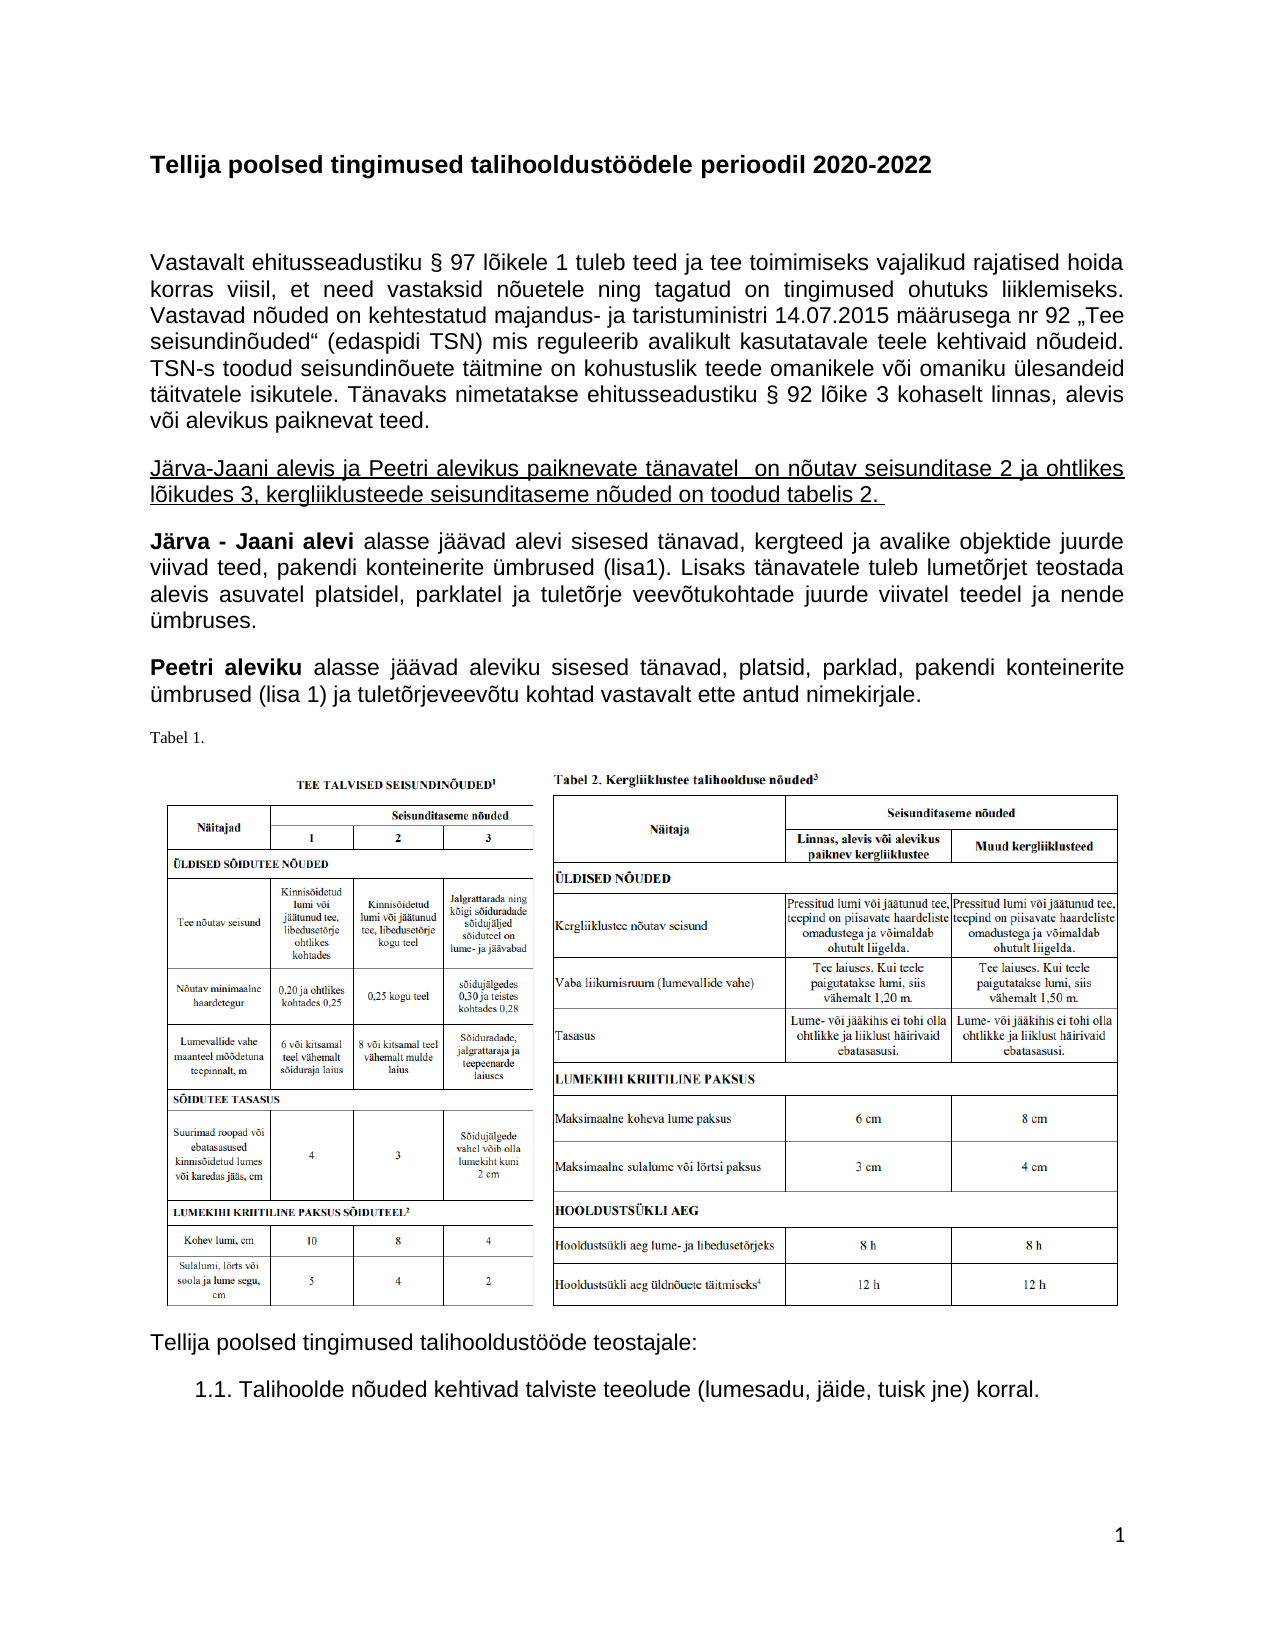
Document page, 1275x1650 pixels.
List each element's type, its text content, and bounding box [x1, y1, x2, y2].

text Tellija poolsed tingimused talihooldustöödele perioodil 2020-2022 [150, 150, 1125, 179]
list Talihoolde nõuded kehtivad talviste teeolude (lumesadu, jäide, tuisk jne) korral. [194, 1376, 1125, 1402]
text Järva-Jaani alevis ja Peetri alevikus paiknevate tänavatel on nõutav seisunditase 2 ja ohtlikes lõikudes 3, kergliiklusteede seisunditaseme nõuded on toodud tabelis 2. [150, 479, 1125, 507]
picture [551, 767, 1119, 1308]
text Peetri aleviku alasse jäävad aleviku sisesed tänavad, platsid, parklad, pakendi konteinerite ümbrused (lisa 1) ja tuletõrjeveevõtu kohtad vastavalt ette antud nimekirjale. [150, 654, 1125, 707]
picture [150, 767, 534, 1306]
text Järva - Jaani alevi alasse jäävad alevi sisesed tänavad, kergteed ja avalike objektide juurde viivad teed, pakendi konteinerite ümbrused (lisa1). Lisaks tänavatele tuleb lumetõrjet teostada alevis asuvatel platsidel, parklatel ja tuletõrje veevõtukohtade juurde viivatel teedel ja nende ümbruses. [150, 528, 1125, 633]
text Järva-Jaani alevis ja Peetri alevikus paiknevate tänavatel on nõutav seisunditase 2 ja ohtlikes lõikudes 3, kergliiklusteede seisunditaseme nõuded on toodud tabelis 2. [150, 454, 1125, 477]
text Vastavalt ehitusseadustiku § 97 lõikele 1 tuleb teed ja tee toimimiseks vajalikud rajatised hoida korras viisil, et need vastaksid nõuetele ning tagatud on tingimused ohutuks liiklemiseks. Vastavad nõuded on kehtestatud majandus- ja taristuministri 14.07.2015 määrusega nr 92 „Tee seisundinõuded“ (edaspidi TSN) mis reguleerib avalikult kasutatavale teele kehtivaid nõudeid. TSN-s toodud seisundinõuete täitmine on kohustuslik teede omanikele või omaniku ülesandeid täitvatele isikutele. Tänavaks nimetatakse ehitusseadustiku § 92 lõike 3 kohaselt linnas, alevis või alevikus paiknevat teed. [150, 249, 1125, 434]
text Tabel 1. [150, 728, 1125, 747]
text Tellija poolsed tingimused talihooldustööde teostajale: [150, 1328, 1125, 1355]
